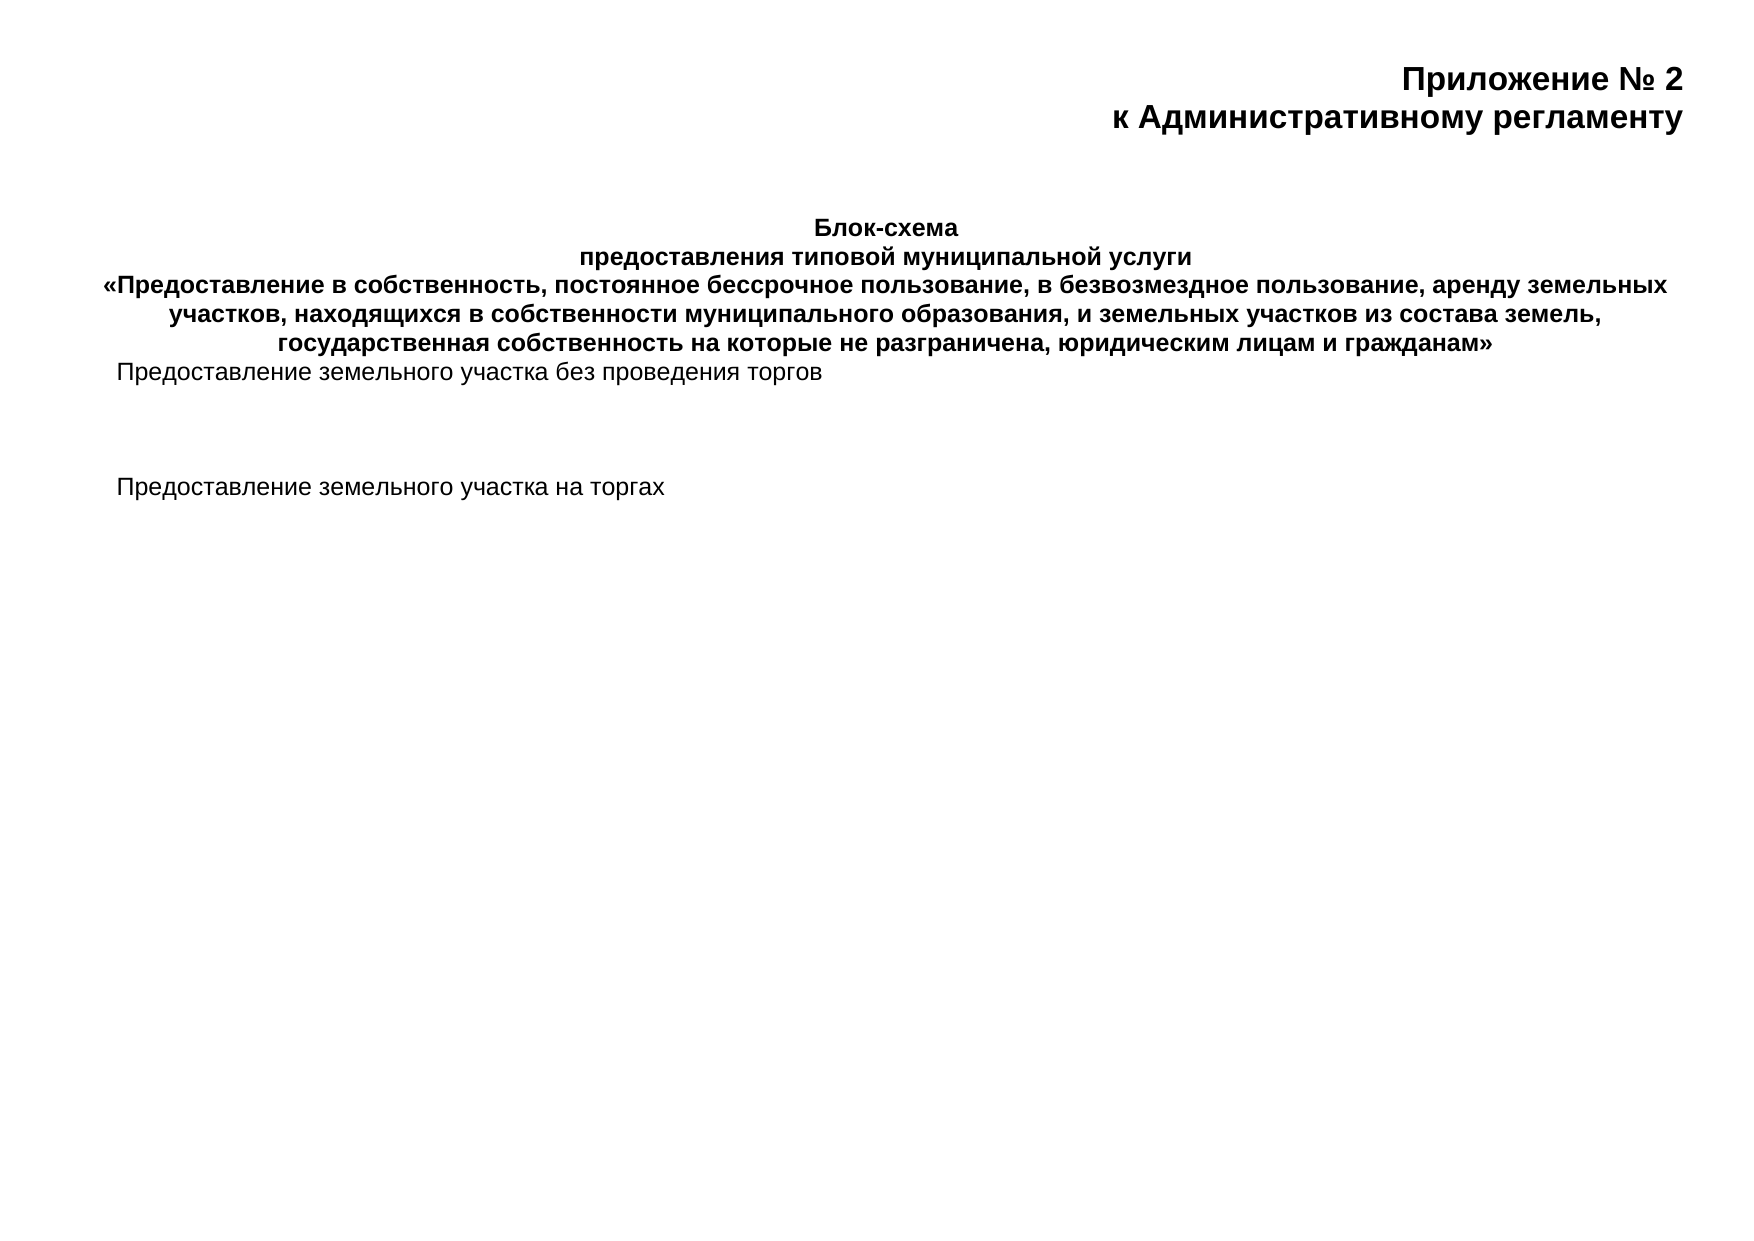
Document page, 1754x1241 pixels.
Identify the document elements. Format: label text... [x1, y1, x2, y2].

text Предоставление земельного участка без проведения торгов [89, 357, 848, 385]
text Блок-схема [89, 213, 1683, 242]
text Предоставление земельного участка на торгах [89, 472, 848, 500]
text «Предоставление в собственность, постоянное бессрочное пользование, в безвозмездное пользование, аренду земельных участков, находящихся в собственности муниципального образования, и земельных участков из состава земель, государственная собственность на которые не разграничена, юридическим лицам и гражданам» [89, 270, 1683, 357]
text к Административному регламенту [1063, 98, 1683, 136]
text предоставления типовой муниципальной услуги [89, 242, 1683, 270]
text Приложение № 2 [1063, 59, 1683, 98]
